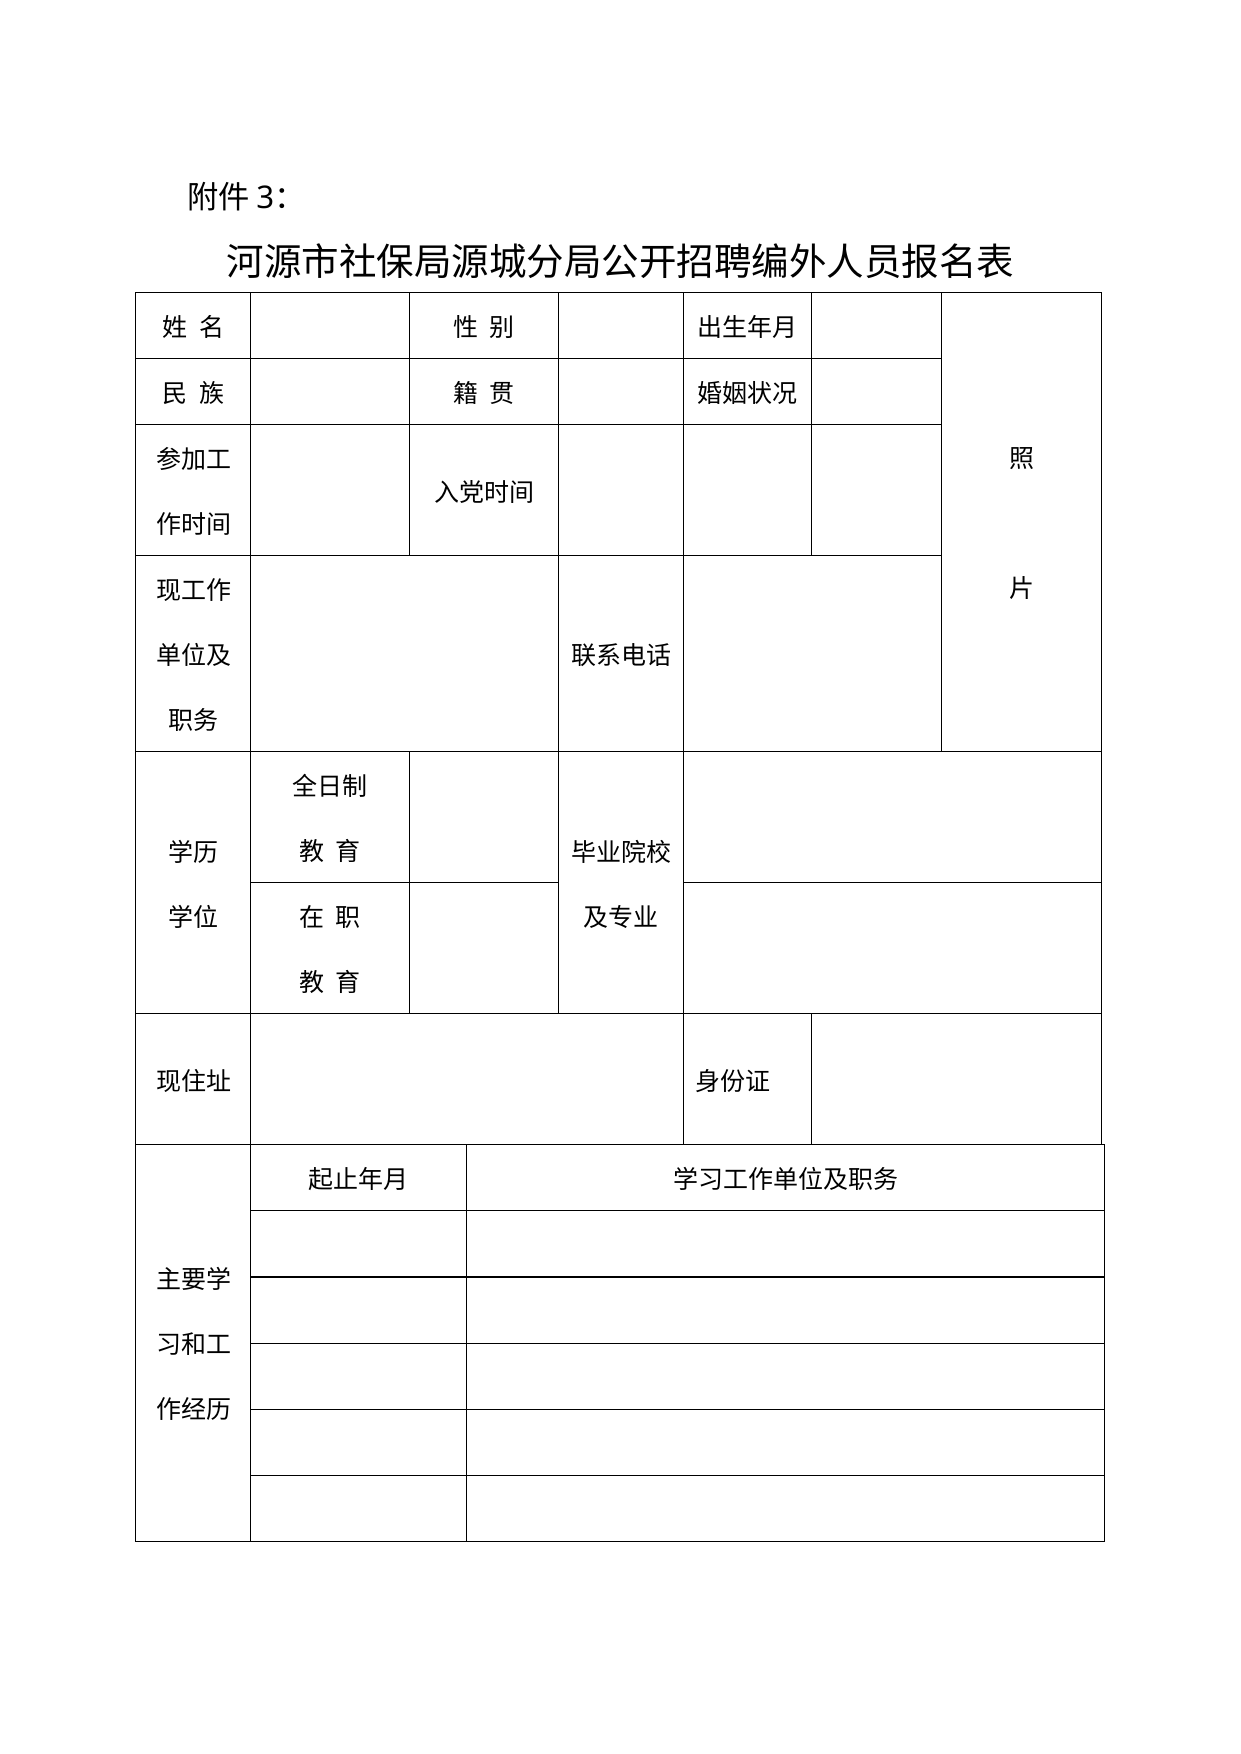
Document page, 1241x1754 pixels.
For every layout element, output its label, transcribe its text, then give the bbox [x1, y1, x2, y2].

table_cell 毕业院校及专业 [559, 752, 683, 1013]
table_cell 学历 学位 [136, 752, 250, 1013]
table_cell 参加工作时间 [136, 425, 250, 555]
table_cell [410, 752, 558, 882]
table_header 姓 名 [136, 293, 250, 358]
table_cell [684, 752, 1101, 882]
table_cell [410, 883, 558, 1013]
table_cell [684, 556, 941, 751]
table_cell [812, 1014, 1101, 1144]
table_cell [251, 1278, 466, 1342]
table_cell [251, 556, 558, 751]
table_cell [251, 1014, 683, 1144]
table_cell 身份证 [684, 1014, 811, 1144]
table_cell [684, 425, 811, 555]
table_cell [467, 1476, 1104, 1541]
table_cell [812, 425, 941, 555]
table_cell [559, 359, 683, 424]
table_header [251, 293, 409, 358]
table_header 性 别 [410, 293, 558, 358]
table_cell 入党时间 [410, 425, 558, 555]
table_cell 现住址 [136, 1014, 250, 1144]
table_cell [251, 425, 409, 555]
text 附件3： [187, 162, 1053, 227]
table_cell [467, 1211, 1104, 1276]
table_cell [467, 1278, 1104, 1342]
table_cell 学习工作单位及职务 [467, 1145, 1104, 1210]
table_cell [684, 883, 1101, 1013]
table_cell [467, 1344, 1104, 1408]
table_cell [251, 1344, 466, 1408]
table_cell [812, 359, 941, 424]
text 河源市社保局源城分局公开招聘编外人员报名表 [187, 227, 1053, 292]
table_cell [559, 425, 683, 555]
table_cell 婚姻状况 [684, 359, 811, 424]
table_cell [251, 1211, 466, 1276]
table_cell 现工作单位及职务 [136, 556, 250, 751]
table_cell [251, 359, 409, 424]
table_cell 主要学习和工作经历 [136, 1145, 250, 1541]
table_cell 全日制 教 育 [251, 752, 409, 882]
table_cell 在 职 教 育 [251, 883, 409, 1013]
table_cell [251, 1410, 466, 1474]
table_header 出生年月 [684, 293, 811, 358]
table_cell 民 族 [136, 359, 250, 424]
table_cell [251, 1476, 466, 1541]
table_header [812, 293, 941, 358]
table_header 照 片 [942, 293, 1101, 751]
table_cell [467, 1410, 1104, 1474]
table_cell 联系电话 [559, 556, 683, 751]
table_cell 籍 贯 [410, 359, 558, 424]
table_header [559, 293, 683, 358]
table_cell 起止年月 [251, 1145, 466, 1210]
